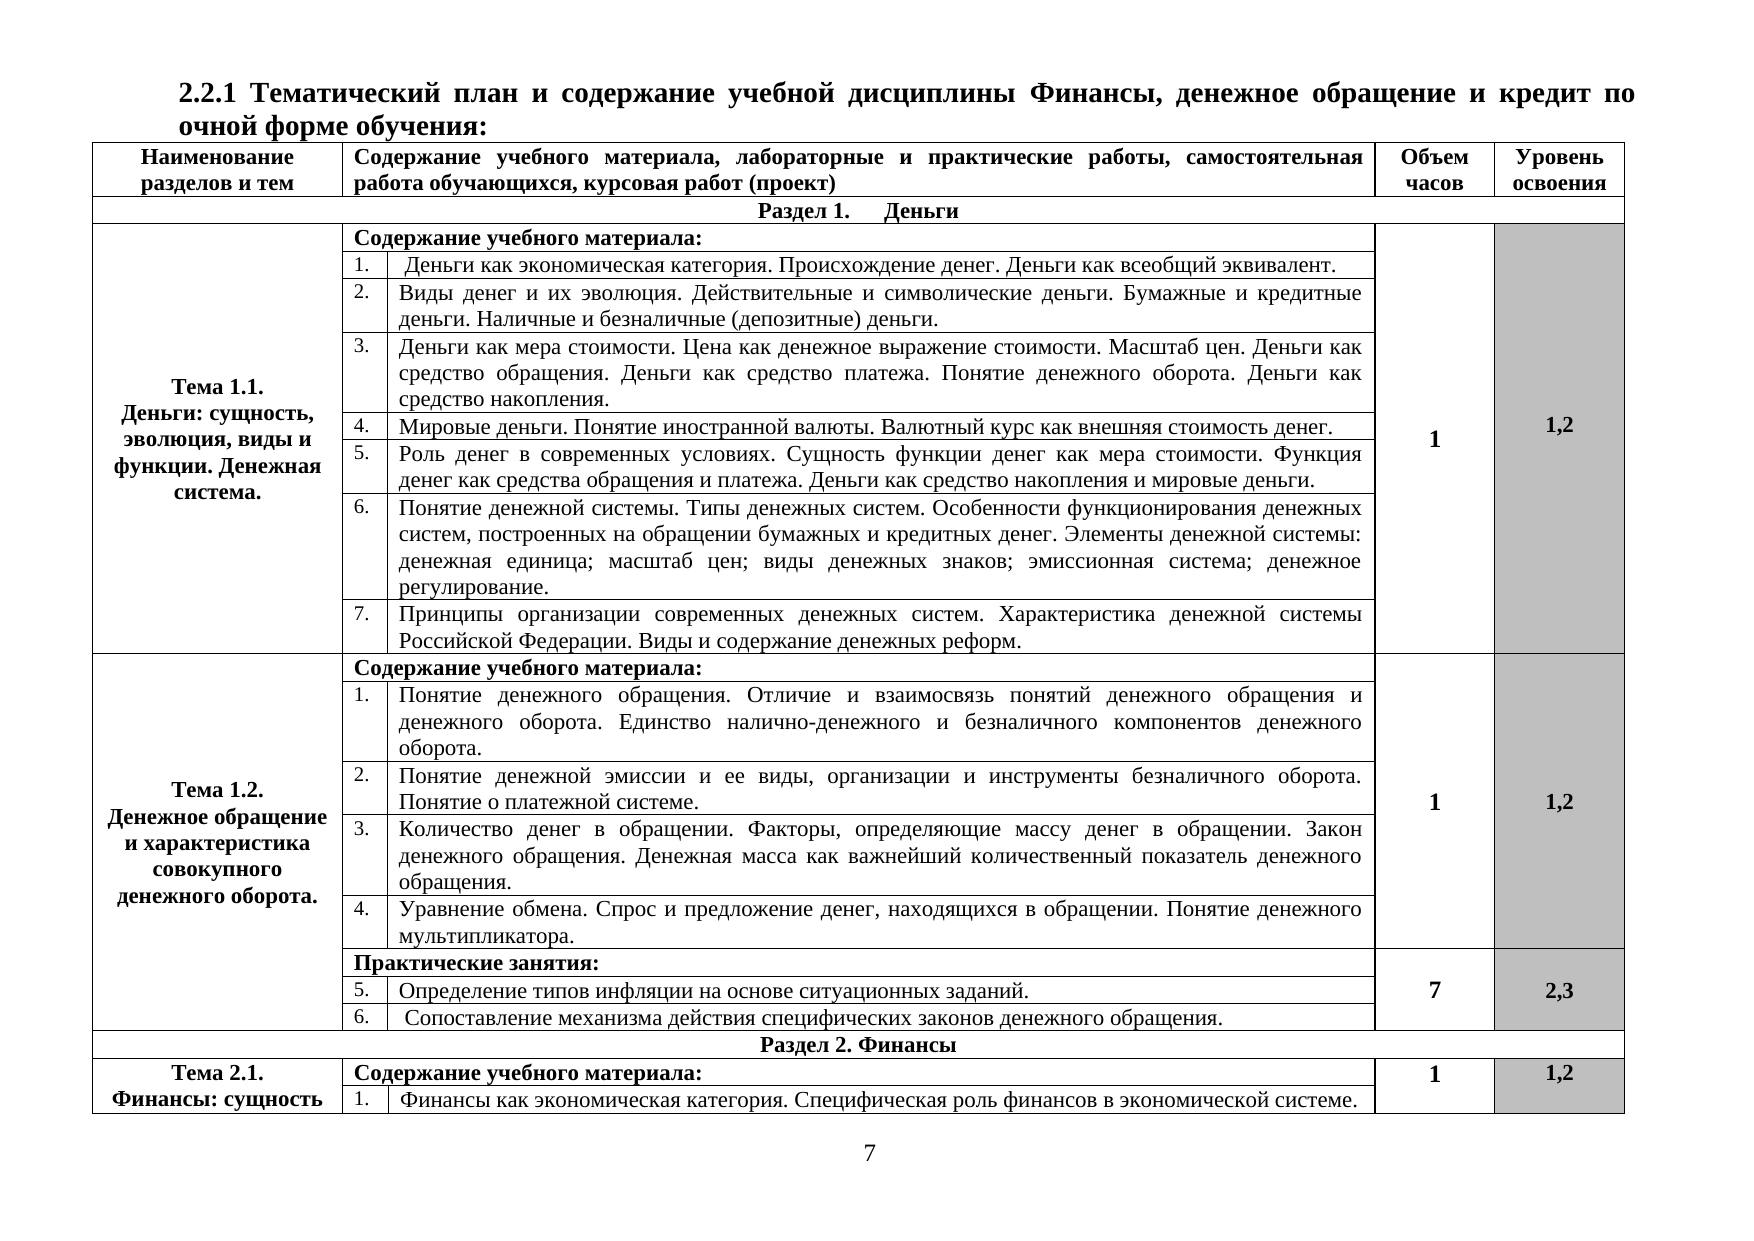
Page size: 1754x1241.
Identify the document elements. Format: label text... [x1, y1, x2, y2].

table_cell Уравнение обмена. Спрос и предложение денег, находящихся в обращении. Понятие денежного мультипликатора. [388, 896, 1374, 948]
table_cell [343, 494, 387, 599]
table_cell [343, 333, 387, 412]
table_cell Финансы как экономическая категория. Специфическая роль финансов в экономической системе. [389, 1086, 1374, 1113]
table_cell [343, 762, 387, 814]
table_cell [343, 600, 387, 653]
table_cell 1 [1376, 654, 1494, 948]
table_cell [343, 896, 387, 948]
table_cell Тема 1.2. Денежное обращение и характеристика совокупного денежного оборота. [93, 654, 342, 1030]
table_cell Тема 1.1. Деньги: сущность, эволюция, виды и функции. Денежная система. [93, 224, 342, 653]
table_cell 1,2 [1495, 1059, 1624, 1113]
table_header Содержание учебного материала, лабораторные и практические работы, самостоятельная работа обучающихся, курсовая работ (проект) [343, 143, 1374, 196]
table_cell [343, 1004, 387, 1030]
table_cell Содержание учебного материала: [343, 224, 1374, 251]
table_cell Сопоставление механизма действия специфических законов денежного обращения. [388, 1004, 1374, 1030]
table_header Объем часов [1376, 143, 1494, 196]
table_cell Практические занятия: [343, 949, 1374, 976]
table_cell [343, 815, 387, 894]
table_cell Раздел 1. Деньги [93, 197, 1624, 223]
table_cell [343, 252, 387, 278]
table_cell 1,2 [1495, 654, 1624, 948]
table_cell Понятие денежного обращения. Отличие и взаимосвязь понятий денежного обращения и денежного оборота. Единство налично-денежного и безналичного компонентов денежного оборота. [388, 682, 1374, 761]
table_cell 1 [1376, 224, 1494, 653]
table_cell [343, 413, 387, 439]
table_header Наименование разделов и тем [93, 143, 342, 196]
table_cell Принципы организации современных денежных систем. Характеристика денежной системы Российской Федерации. Виды и содержание денежных реформ. [388, 600, 1374, 653]
table_cell Мировые деньги. Понятие иностранной валюты. Валютный курс как внешняя стоимость денег. [388, 413, 1374, 439]
table_cell [343, 1086, 388, 1113]
table_cell 1 [1376, 1059, 1494, 1113]
table_cell [343, 279, 387, 332]
table_cell Содержание учебного материала: [343, 1059, 1374, 1085]
table_cell Количество денег в обращении. Факторы, определяющие массу денег в обращении. Закон денежного обращения. Денежная масса как важнейший количественный показатель денежного обращения. [388, 815, 1374, 894]
table_cell 2,3 [1495, 949, 1624, 1030]
text 2.2.1 Тематический план и содержание учебной дисциплины Финансы, денежное обращение и кредит по очной форме обучения: [178, 75, 1636, 142]
table_cell Виды денег и их эволюция. Действительные и символические деньги. Бумажные и кредитные деньги. Наличные и безналичные (депозитные) деньги. [388, 279, 1374, 332]
table_cell Определение типов инфляции на основе ситуационных заданий. [388, 977, 1374, 1003]
table_header Уровень освоения [1495, 143, 1624, 196]
table_cell Тема 2.1. Финансы: сущность и функции [93, 1059, 342, 1113]
table_cell Роль денег в современных условиях. Сущность функции денег как мера стоимости. Функция денег как средства обращения и платежа. Деньги как средство накопления и мировые деньги. [388, 440, 1374, 493]
table_cell [343, 977, 387, 1003]
table_cell Деньги как мера стоимости. Цена как денежное выражение стоимости. Масштаб цен. Деньги как средство обращения. Деньги как средство платежа. Понятие денежного оборота. Деньги как средство накопления. [388, 333, 1374, 412]
table_cell Деньги как экономическая категория. Происхождение денег. Деньги как всеобщий эквивалент. [388, 252, 1374, 278]
table_cell Раздел 2. Финансы [93, 1031, 1624, 1058]
table_cell Понятие денежной эмиссии и ее виды, организации и инструменты безналичного оборота. Понятие о платежной системе. [388, 762, 1374, 814]
table_cell [343, 682, 387, 761]
table_cell 7 [1376, 949, 1494, 1030]
table_cell Понятие денежной системы. Типы денежных систем. Особенности функционирования денежных систем, построенных на обращении бумажных и кредитных денег. Элементы денежной системы: денежная единица; масштаб цен; виды денежных знаков; эмиссионная система; денежное регулирование. [388, 494, 1374, 599]
table_cell 1,2 [1495, 224, 1624, 653]
table_cell Содержание учебного материала: [343, 654, 1374, 681]
table_cell [343, 440, 387, 493]
